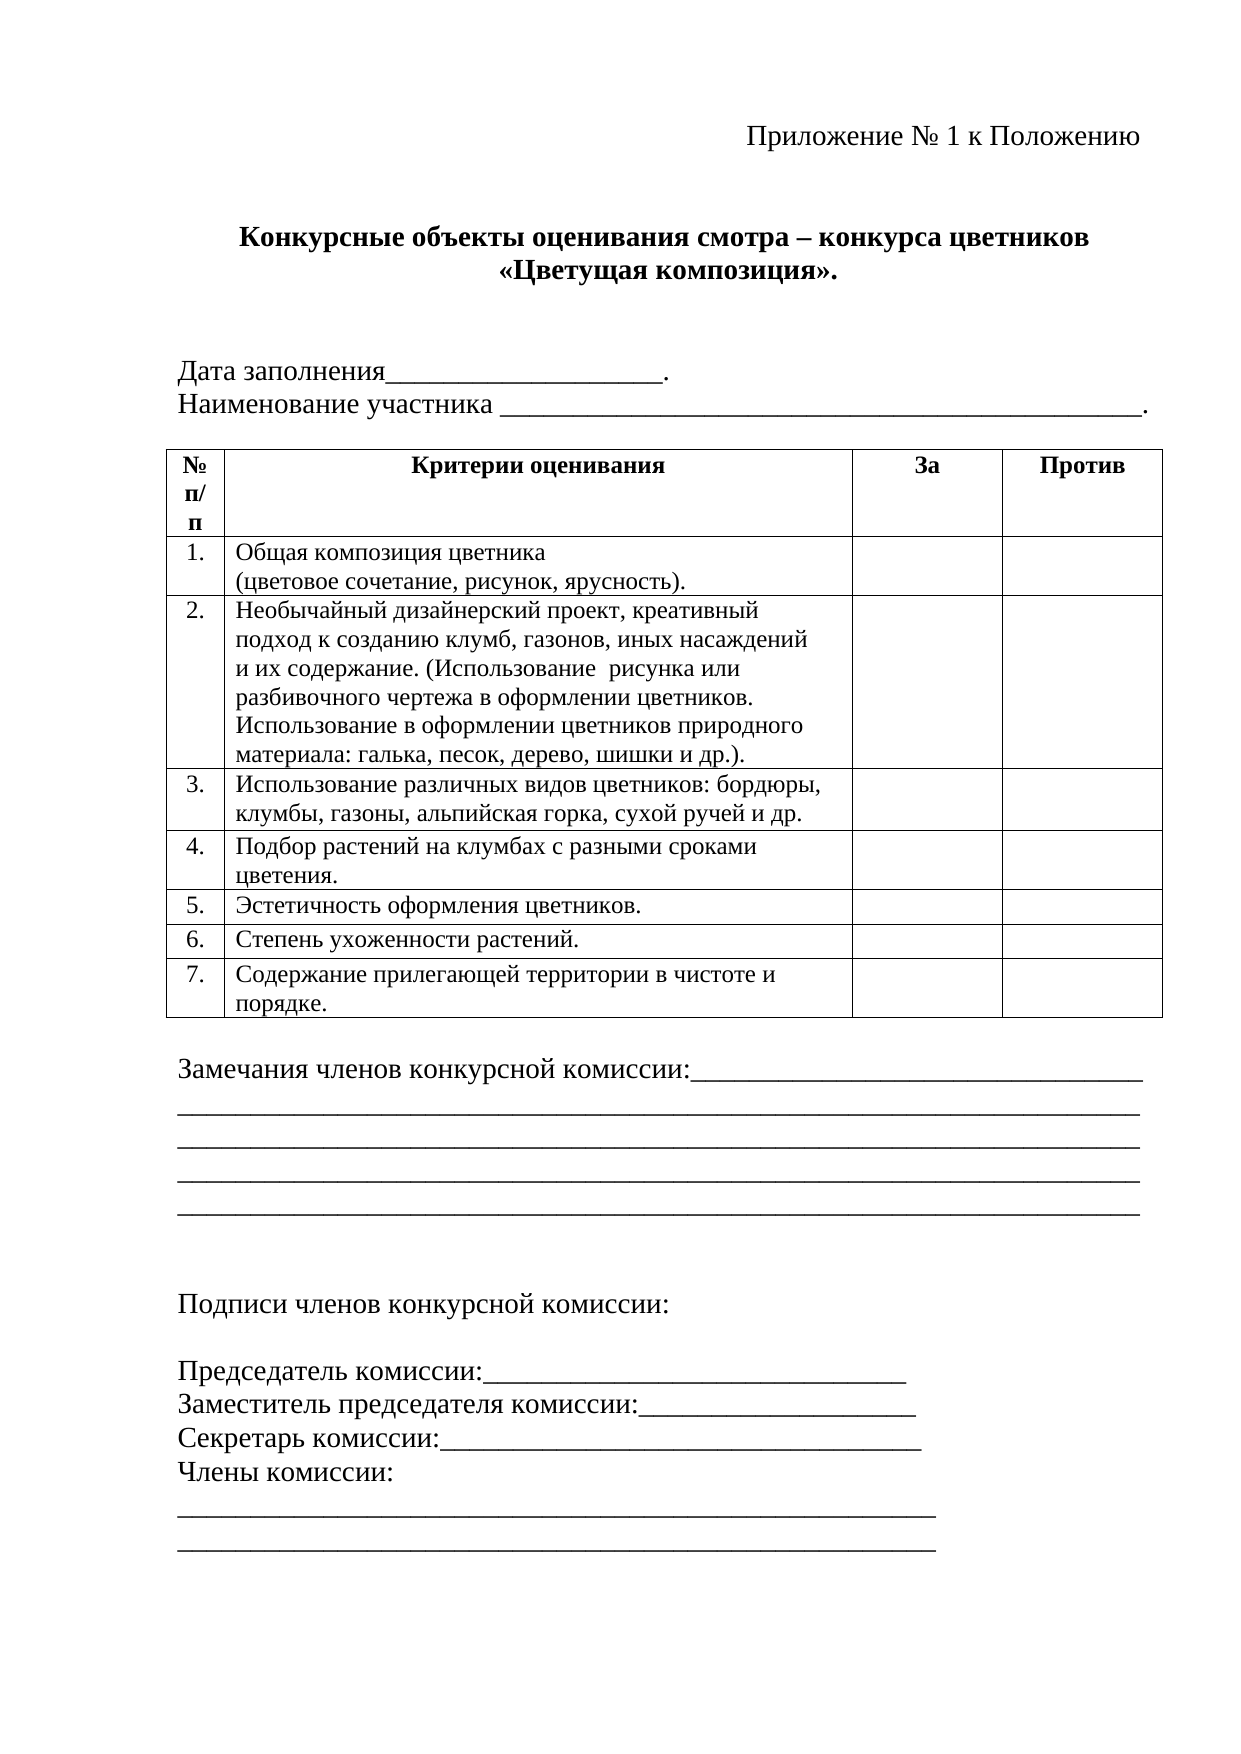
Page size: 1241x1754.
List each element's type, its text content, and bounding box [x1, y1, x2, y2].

table_header Против [1003, 450, 1162, 536]
text Председатель комиссии:_____________________________ [177, 1353, 1152, 1387]
text __________________________________________________________________ __________________________________________________________________ __________________________________________________________________ [177, 1085, 1152, 1185]
text Наименование участника ____________________________________________. [177, 386, 1152, 420]
table_cell [853, 769, 1002, 830]
table_cell [1003, 831, 1162, 889]
text Заместитель председателя комиссии:___________________ [177, 1387, 1152, 1420]
text «Цветущая композиция». [177, 252, 1152, 286]
table_cell [1003, 925, 1162, 958]
table_cell 2. [167, 596, 224, 768]
text __________________________________________________________________ [177, 1185, 1152, 1219]
table_cell Общая композиция цветника (цветовое сочетание, рисунок, ярусность). [225, 537, 852, 594]
table_cell [1003, 959, 1162, 1017]
table_cell 3. [167, 769, 224, 830]
table_cell 1. [167, 537, 224, 594]
table_cell Подбор растений на клумбах с разными сроками цветения. [225, 831, 852, 889]
table_cell 6. [167, 925, 224, 958]
table_cell Эстетичность оформления цветников. [225, 890, 852, 923]
table_cell Содержание прилегающей территории в чистоте и порядке. [225, 959, 852, 1017]
table_cell [853, 890, 1002, 923]
table_cell 7. [167, 959, 224, 1017]
table_cell [853, 925, 1002, 958]
table_cell [853, 831, 1002, 889]
table_cell [853, 596, 1002, 768]
text ____________________________________________________ [177, 1487, 1152, 1521]
table_header № п/п [167, 450, 224, 536]
table_cell Использование различных видов цветников: бордюры, клумбы, газоны, альпийская горка, сухой ручей и др. [225, 769, 852, 830]
table_cell [1003, 596, 1162, 768]
table_header Критерии оценивания [225, 450, 852, 536]
text Замечания членов конкурсной комиссии:_______________________________ [177, 1051, 1152, 1085]
table_cell [1003, 890, 1162, 923]
text Дата заполнения___________________. [177, 353, 1152, 386]
table_cell [1003, 537, 1162, 594]
table_cell Необычайный дизайнерский проект, креативный подход к созданию клумб, газонов, иных насаждений и их содержание. (Использование рисунка или разбивочного чертежа в оформлении цветников. Использование в оформлении цветников природного материала: галька, песок, дерево, шишки и др.). [225, 596, 852, 768]
text Секретарь комиссии:_________________________________ [177, 1420, 1152, 1454]
table_cell 5. [167, 890, 224, 923]
text Приложение № 1 к Положению [177, 118, 1152, 152]
table_header За [853, 450, 1002, 536]
table_cell [853, 959, 1002, 1017]
text Конкурсные объекты оценивания смотра – конкурса цветников [177, 219, 1152, 252]
table_cell [853, 537, 1002, 594]
table_cell [1003, 769, 1162, 830]
table_cell Степень ухоженности растений. [225, 925, 852, 958]
table_cell 4. [167, 831, 224, 889]
text ____________________________________________________ [177, 1521, 1152, 1554]
text Члены комиссии: [177, 1454, 1152, 1487]
text Подписи членов конкурсной комиссии: [177, 1286, 1152, 1319]
